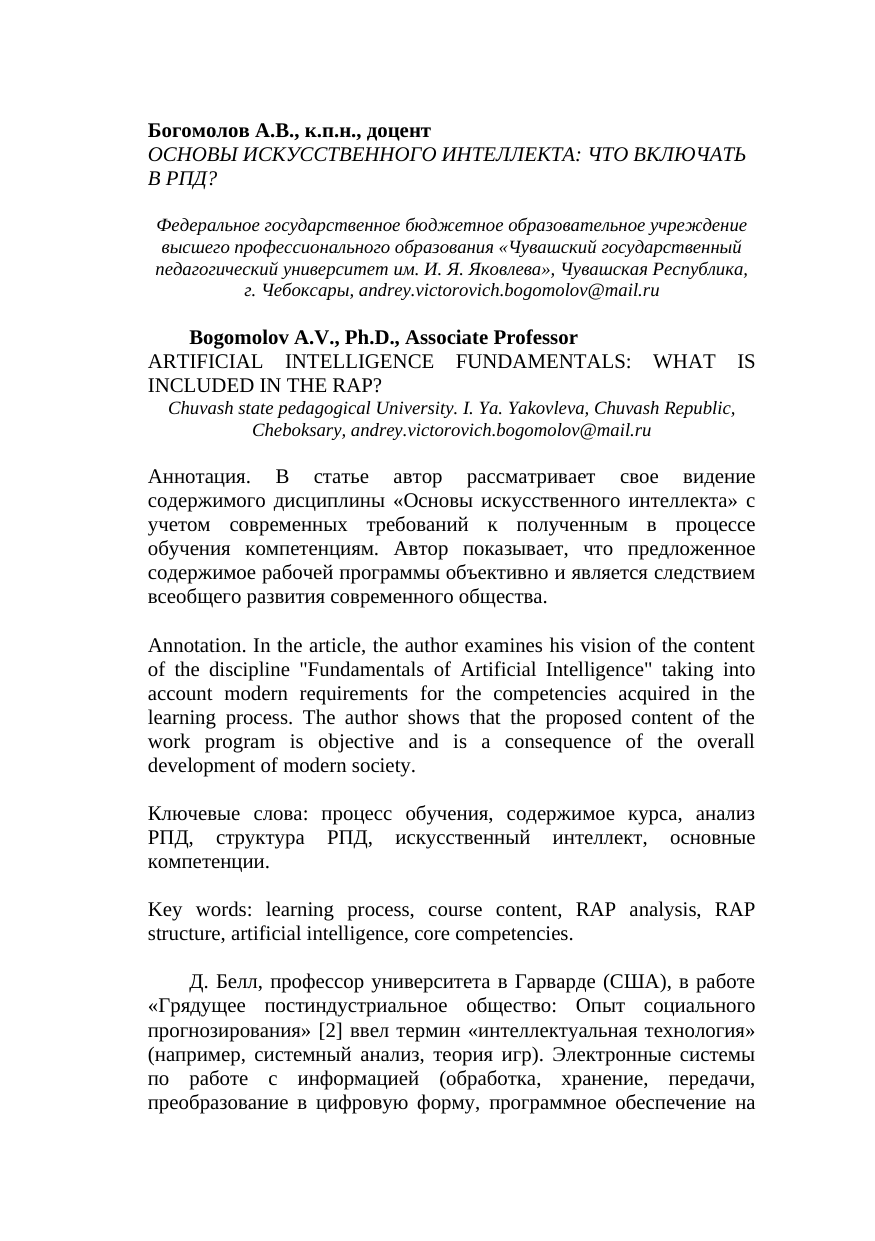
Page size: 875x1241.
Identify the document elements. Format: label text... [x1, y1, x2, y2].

text Chuvash state pedagogical University. I. Ya. Yakovleva, Chuvash Republic, Cheboksary, andrey.victorovich.bogomolov@mail.ru [148, 397, 756, 440]
text Bogomolov A.V., Ph.D., Associate Professor [148, 325, 756, 349]
text Ключевые слова: процесс обучения, содержимое курса, анализ РПД, структура РПД, искусственный интеллект, основные компетенции. [148, 801, 756, 873]
text Богомолов А.В., к.п.н., доцент [148, 118, 756, 142]
text Федеральное государственное бюджетное образовательное учреждение высшего профессионального образования «Чувашский государственный педагогический университет им. И. Я. Яковлева», Чувашская Республика, г. Чебоксары, andrey.victorovich.bogomolov@mail.ru [148, 214, 756, 301]
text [148, 969, 756, 1114]
text Аннотация. В статье автор рассматривает свое видение содержимого дисциплины «Основы искусственного интеллекта» с учетом современных требований к полученным в процессе обучения компетенциям. Автор показывает, что предложенное содержимое рабочей программы объективно и является следствием всеобщего развития современного общества. [148, 464, 756, 608]
text ОСНОВЫ ИСКУССТВЕННОГО ИНТЕЛЛЕКТА: ЧТО ВКЛЮЧАТЬ В РПД? [148, 142, 756, 190]
text Key words: learning process, course content, RAP analysis, RAP structure, artificial intelligence, core competencies. [148, 897, 756, 945]
text Annotation. In the article, the author examines his vision of the content of the discipline "Fundamentals of Artificial Intelligence" taking into account modern requirements for the competencies acquired in the learning process. The author shows that the proposed content of the work program is objective and is a consequence of the overall development of modern society. [148, 632, 756, 777]
text ARTIFICIAL INTELLIGENCE FUNDAMENTALS: WHAT IS INCLUDED IN THE RAP? [148, 349, 756, 397]
